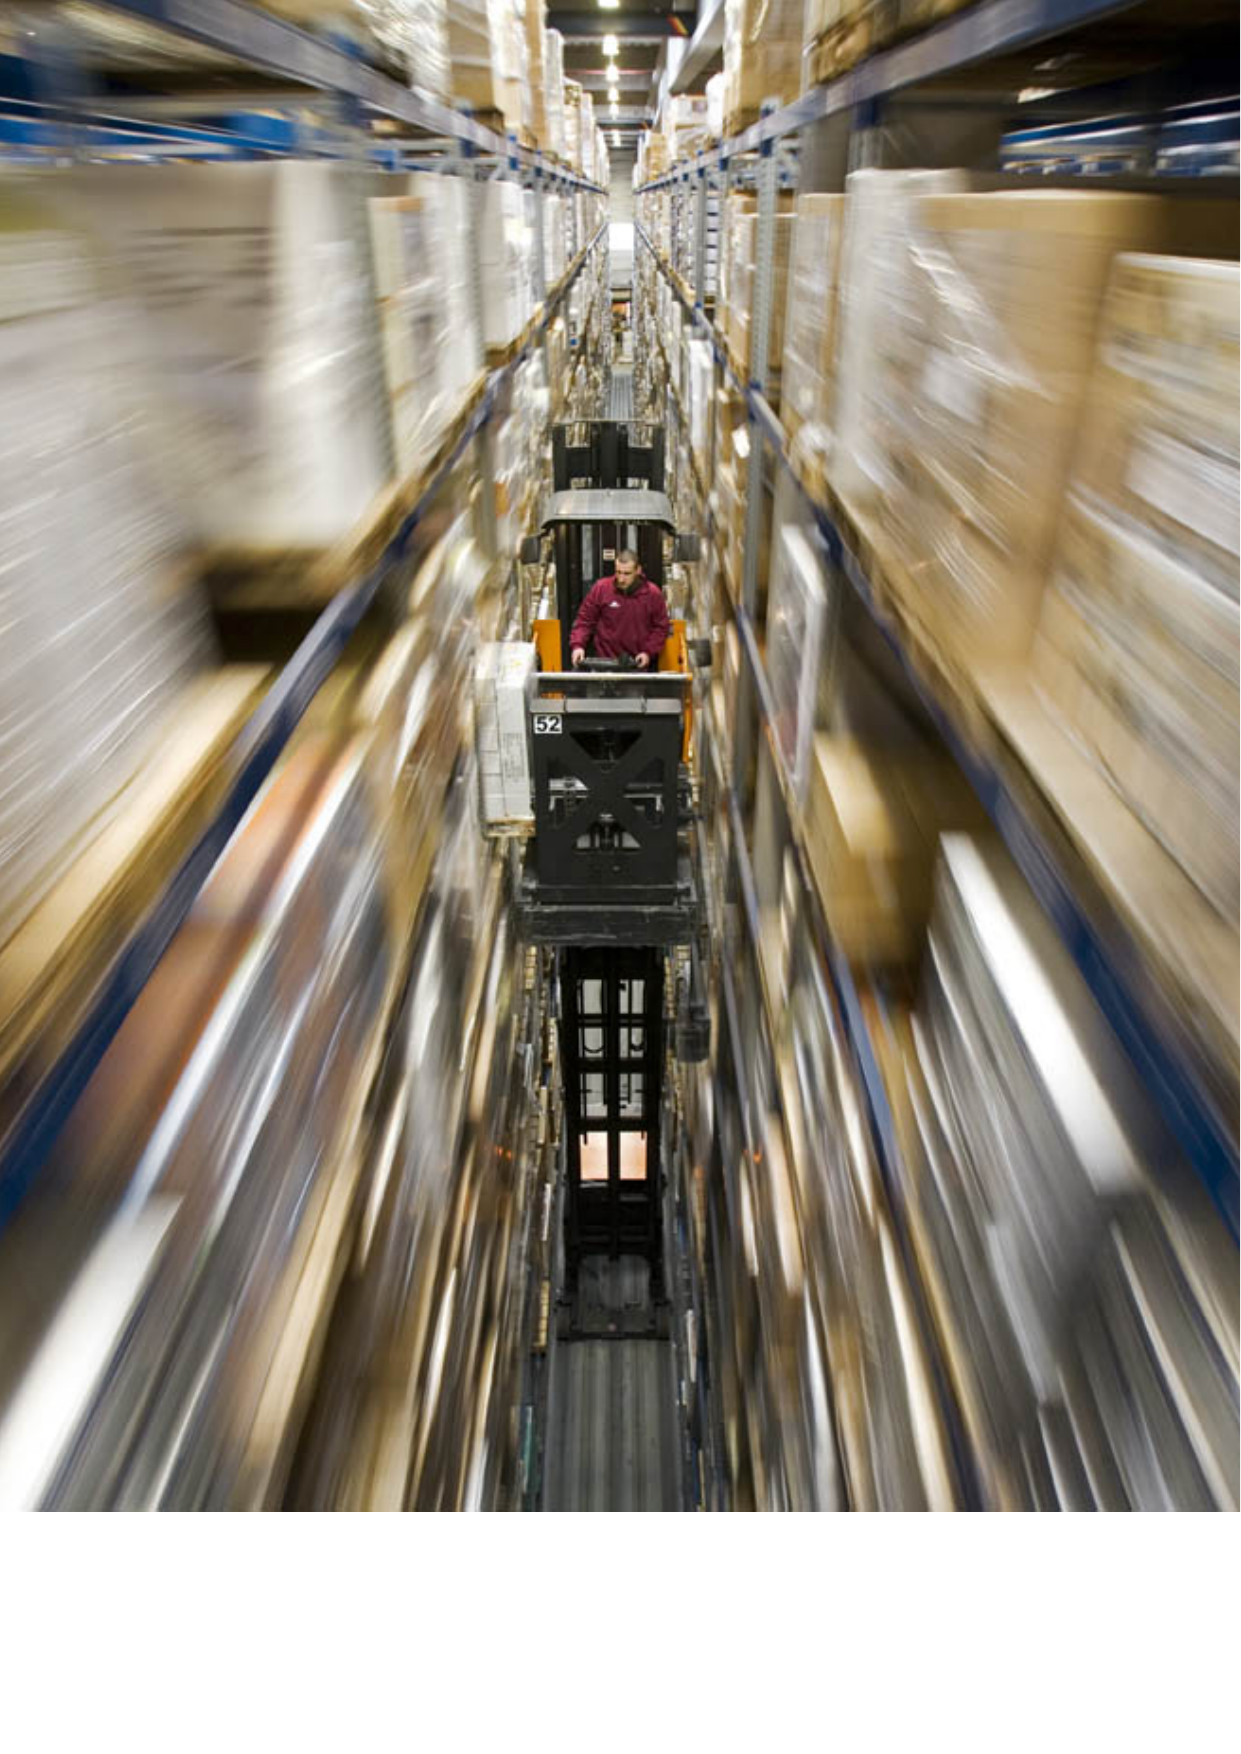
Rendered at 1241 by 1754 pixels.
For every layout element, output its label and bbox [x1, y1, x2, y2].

picture [0, 0, 1241, 1512]
